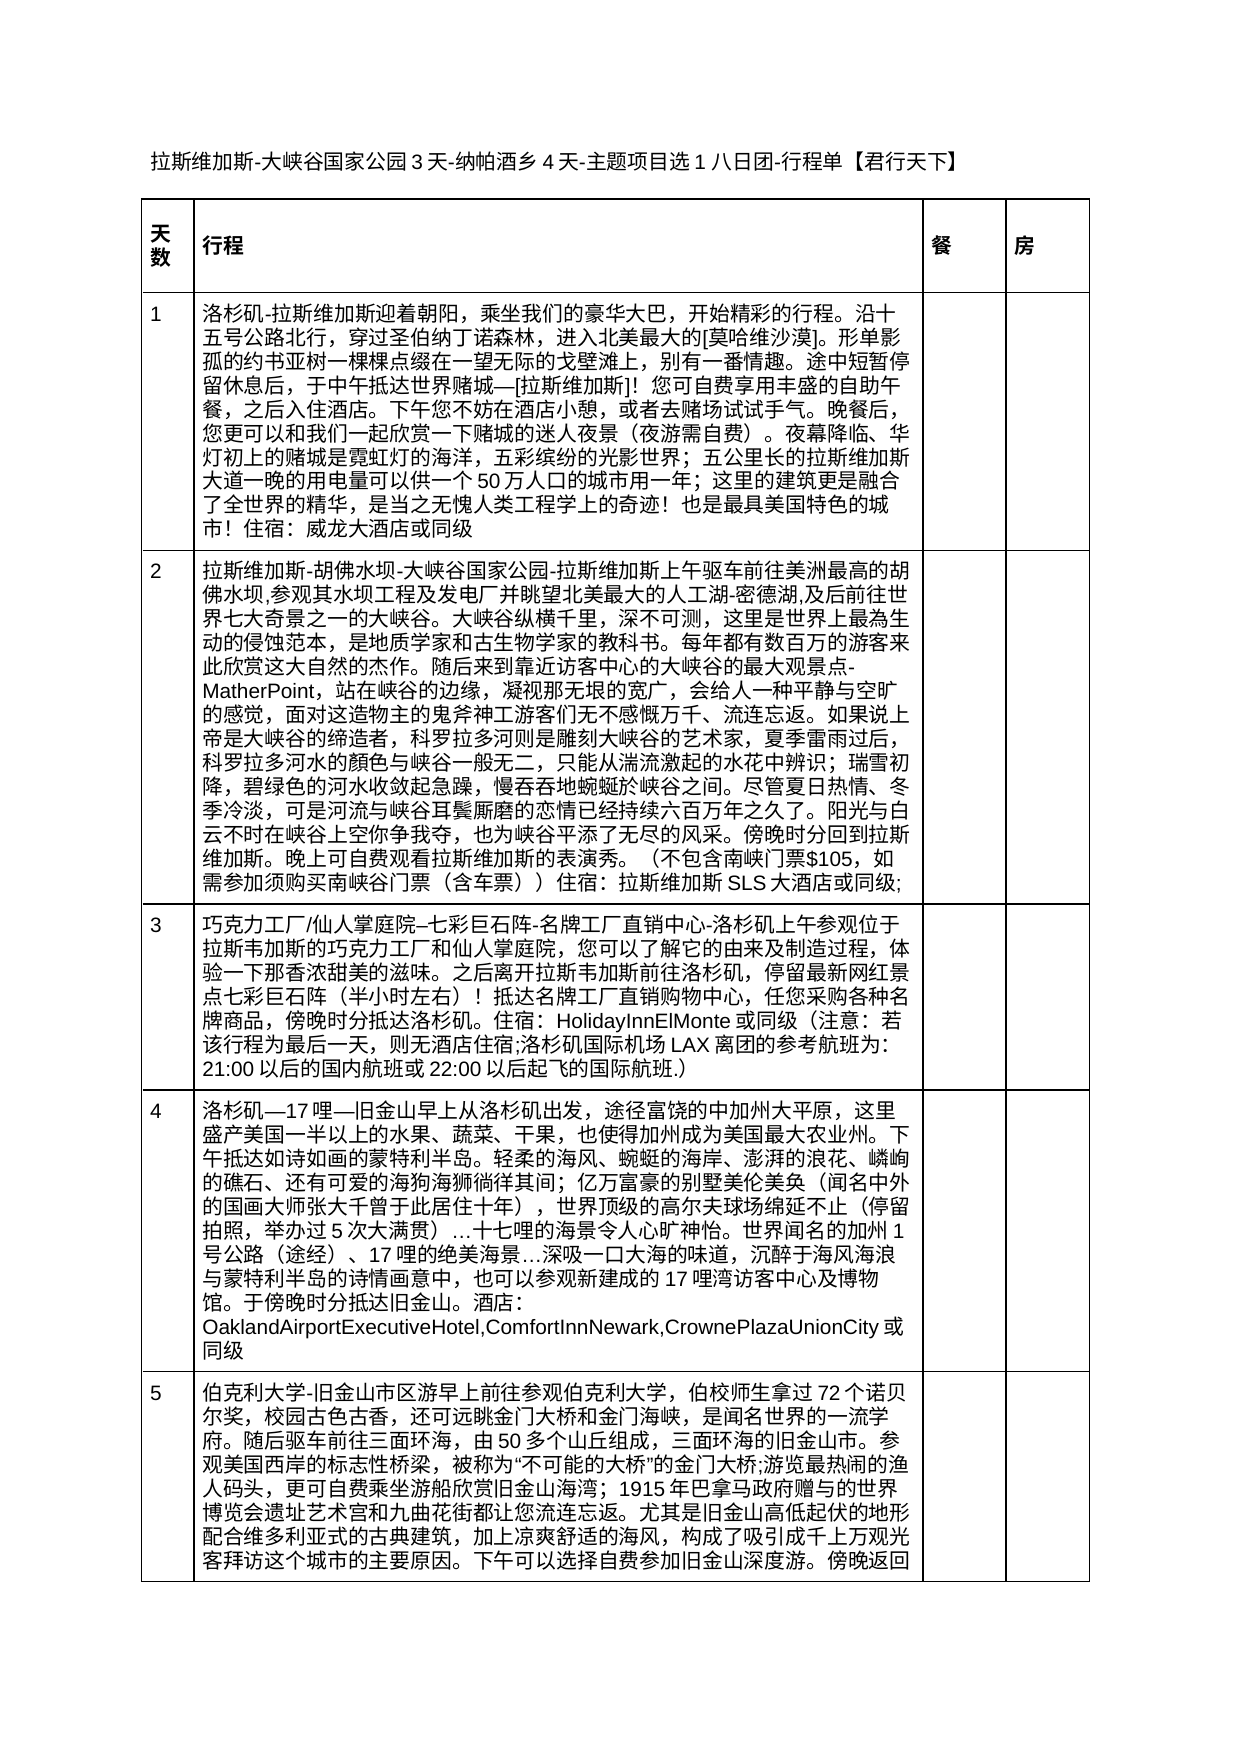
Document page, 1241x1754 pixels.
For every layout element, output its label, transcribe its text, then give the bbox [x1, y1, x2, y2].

table_cell 3 [142, 904, 193, 1089]
table_cell [924, 293, 1005, 549]
table_cell 洛杉矶-拉斯维加斯迎着朝阳，乘坐我们的豪华大巴，开始精彩的行程。沿十五号公路北行，穿过圣伯纳丁诺森林，进入北美最大的[莫哈维沙漠]。形单影孤的约书亚树一棵棵点缀在一望无际的戈壁滩上，别有一番情趣。途中短暂停留休息后，于中午抵达世界赌城—[拉斯维加斯]！您可自费享用丰盛的自助午餐，之后入住酒店。下午您不妨在酒店小憩，或者去赌场试试手气。晚餐后，您更可以和我们一起欣赏一下赌城的迷人夜景（夜游需自费）。夜幕降临、华灯初上的赌城是霓虹灯的海洋，五彩缤纷的光影世界；五公里长的拉斯维加斯大道一晚的用电量可以供一个50万人口的城市用一年；这里的建筑更是融合了全世界的精华，是当之无愧人类工程学上的奇迹！也是最具美国特色的城市！住宿：威龙大酒店或同级 [195, 293, 922, 549]
table_cell 5 [142, 1372, 193, 1581]
table_cell [924, 551, 1005, 903]
table_cell [924, 1372, 1005, 1581]
table_cell [924, 1091, 1005, 1371]
table_header 餐 [924, 200, 1005, 292]
table_header 行程 [195, 200, 922, 292]
table_cell [1007, 293, 1089, 549]
table_cell 1 [142, 293, 193, 549]
table_cell [1007, 1372, 1089, 1581]
table_cell [1007, 1091, 1089, 1371]
table_header 天数 [142, 200, 193, 292]
table_cell 拉斯维加斯-胡佛水坝-大峡谷国家公园-拉斯维加斯上午驱车前往美洲最高的胡佛水坝,参观其水坝工程及发电厂并眺望北美最大的人工湖-密德湖,及后前往世界七大奇景之一的大峡谷。大峡谷纵横千里，深不可测，这里是世界上最為生动的侵蚀范本，是地质学家和古生物学家的教科书。每年都有数百万的游客来此欣赏这大自然的杰作。随后来到靠近访客中心的大峡谷的最大观景点-MatherPoint，站在峡谷的边缘，凝视那无垠的宽广，会给人一种平静与空旷的感觉，面对这造物主的鬼斧神工游客们无不感慨万千、流连忘返。如果说上帝是大峡谷的缔造者，科罗拉多河则是雕刻大峡谷的艺术家，夏季雷雨过后，科罗拉多河水的顏色与峡谷一般无二，只能从湍流激起的水花中辨识；瑞雪初降，碧绿色的河水收敛起急躁，慢吞吞地蜿蜒於峡谷之间。尽管夏日热情、冬季冷淡，可是河流与峡谷耳鬓厮磨的恋情已经持续六百万年之久了。阳光与白云不时在峡谷上空你争我夺，也为峡谷平添了无尽的风采。傍晚时分回到拉斯维加斯。晚上可自费观看拉斯维加斯的表演秀。（不包含南峡门票$105，如需参加须购买南峡谷门票（含车票））住宿：拉斯维加斯SLS大酒店或同级; [195, 551, 922, 903]
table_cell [195, 1372, 922, 1581]
table_cell 巧克力工厂/仙人掌庭院–七彩巨石阵-名牌工厂直销中心-洛杉矶上午参观位于拉斯韦加斯的巧克力工厂和仙人掌庭院，您可以了解它的由来及制造过程，体验一下那香浓甜美的滋味。之后离开拉斯韦加斯前往洛杉矶，停留最新网红景点七彩巨石阵（半小时左右）！抵达名牌工厂直销购物中心，任您采购各种名牌商品，傍晚时分抵达洛杉矶。住宿：HolidayInnElMonte或同级（注意：若该行程为最后一天，则无酒店住宿;洛杉矶国际机场LAX离团的参考航班为：21:00以后的国内航班或22:00以后起飞的国际航班.） [195, 905, 922, 1089]
table_cell [924, 905, 1005, 1089]
table_cell [1007, 905, 1089, 1089]
text 拉斯维加斯-大峡谷国家公园3天-纳帕酒乡4天-主题项目选1 八日团-行程单【君行天下】 [150, 150, 1090, 174]
table_cell [1007, 551, 1089, 903]
table_cell 4 [142, 1090, 193, 1371]
table_cell 洛杉矶—17哩—旧金山早上从洛杉矶出发，途径富饶的中加州大平原，这里盛产美国一半以上的水果、蔬菜、干果，也使得加州成为美国最大农业州。下午抵达如诗如画的蒙特利半岛。轻柔的海风、蜿蜓的海岸、澎湃的浪花、嶙峋的礁石、还有可爱的海狗海狮徜徉其间；亿万富豪的别墅美伦美奂（闻名中外的国画大师张大千曾于此居住十年），世界顶级的高尔夫球场绵延不止（停留拍照，举办过5次大满贯）…十七哩的海景令人心旷神怡。世界闻名的加州1号公路（途经）、17哩的绝美海景…深吸一口大海的味道，沉醉于海风海浪与蒙特利半岛的诗情画意中，也可以参观新建成的17哩湾访客中心及博物馆。于傍晚时分抵达旧金山。酒店：OaklandAirportExecutiveHotel,ComfortInnNewark,CrownePlazaUnionCity或同级 [195, 1091, 922, 1371]
table_cell 2 [142, 551, 193, 903]
table_header 房 [1007, 200, 1089, 292]
